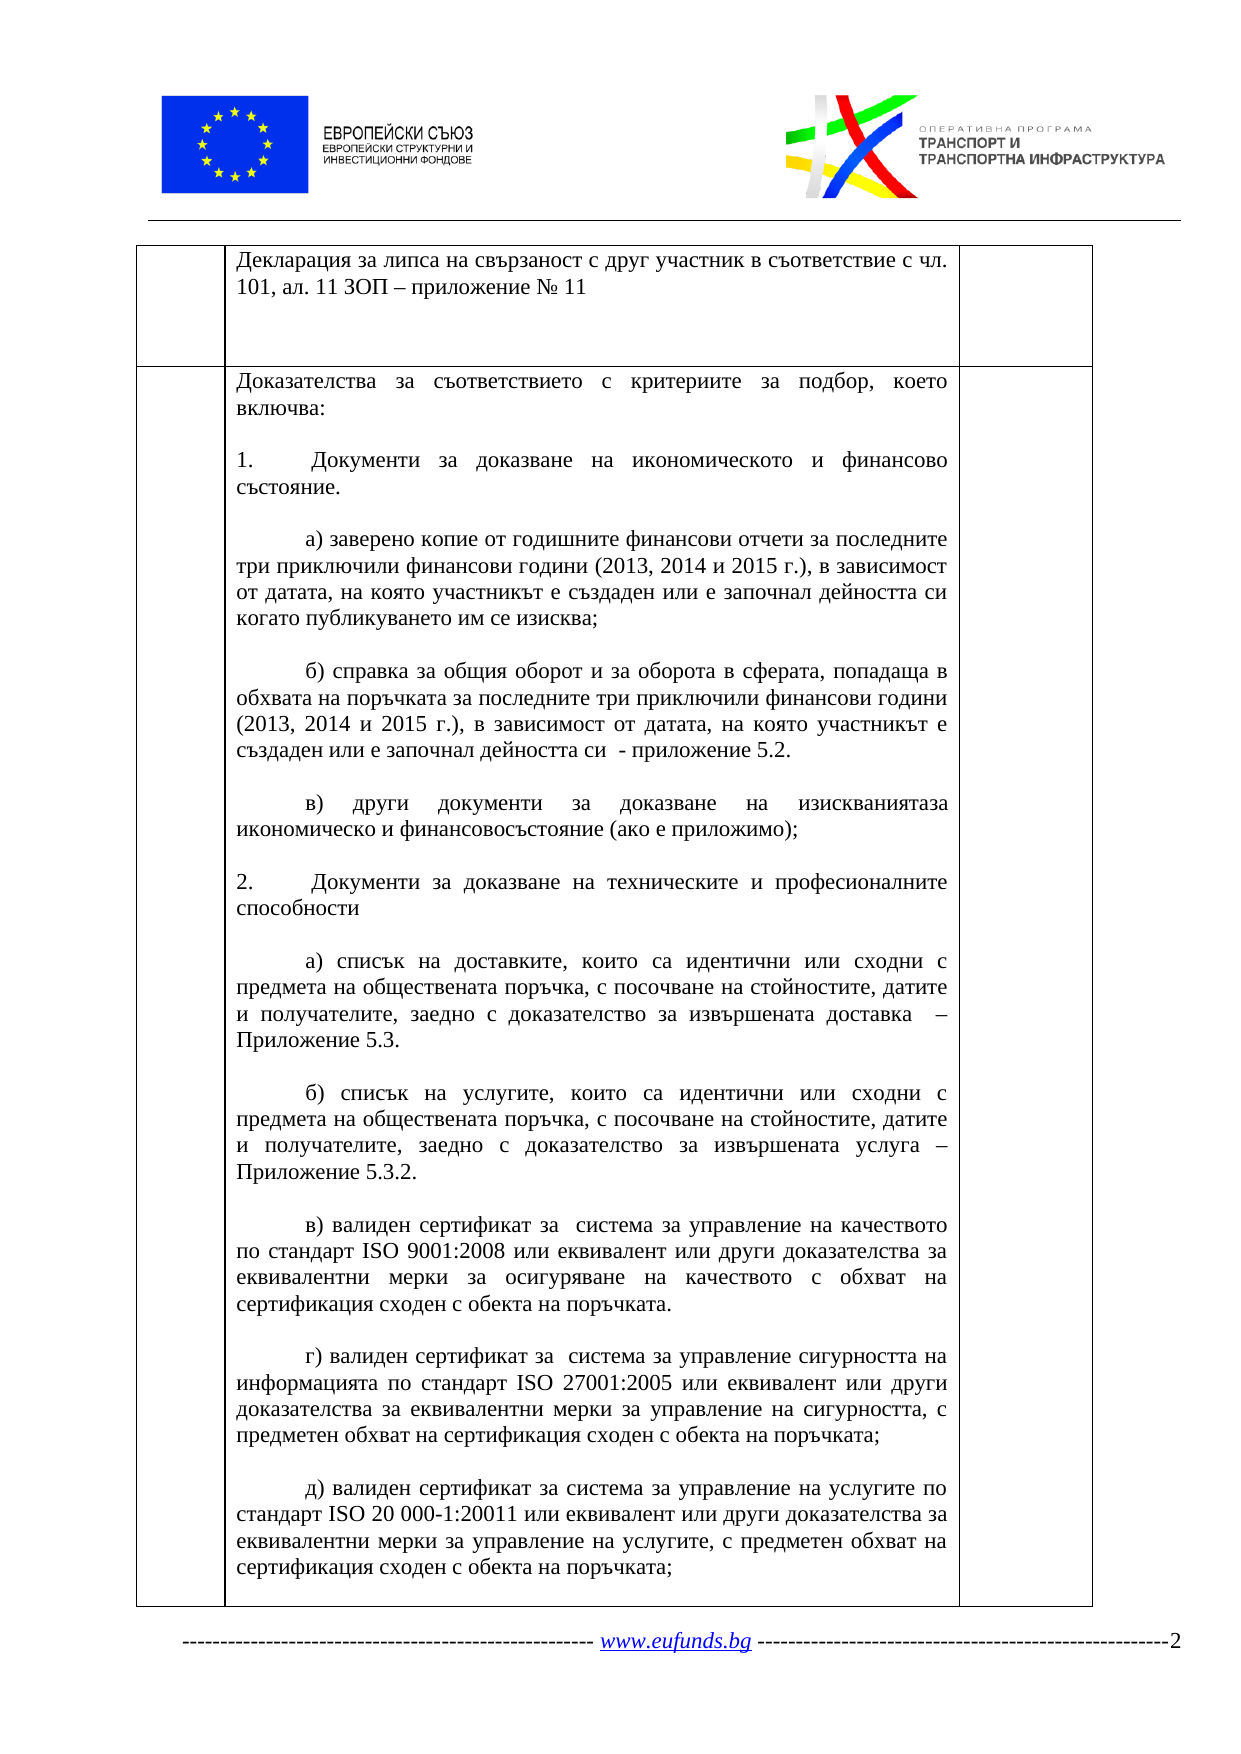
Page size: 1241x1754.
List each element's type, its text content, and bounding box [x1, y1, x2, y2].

table_cell Декларация за липса на свързаност с друг участник в съответствие с чл. 101, ал. 11 ЗОП – приложение № 11 [226, 246, 959, 366]
picture [768, 73, 1182, 218]
table_cell [137, 246, 224, 366]
table_cell [960, 367, 1092, 1606]
table_cell [137, 367, 224, 1606]
picture [147, 80, 508, 218]
table_cell [960, 246, 1092, 366]
